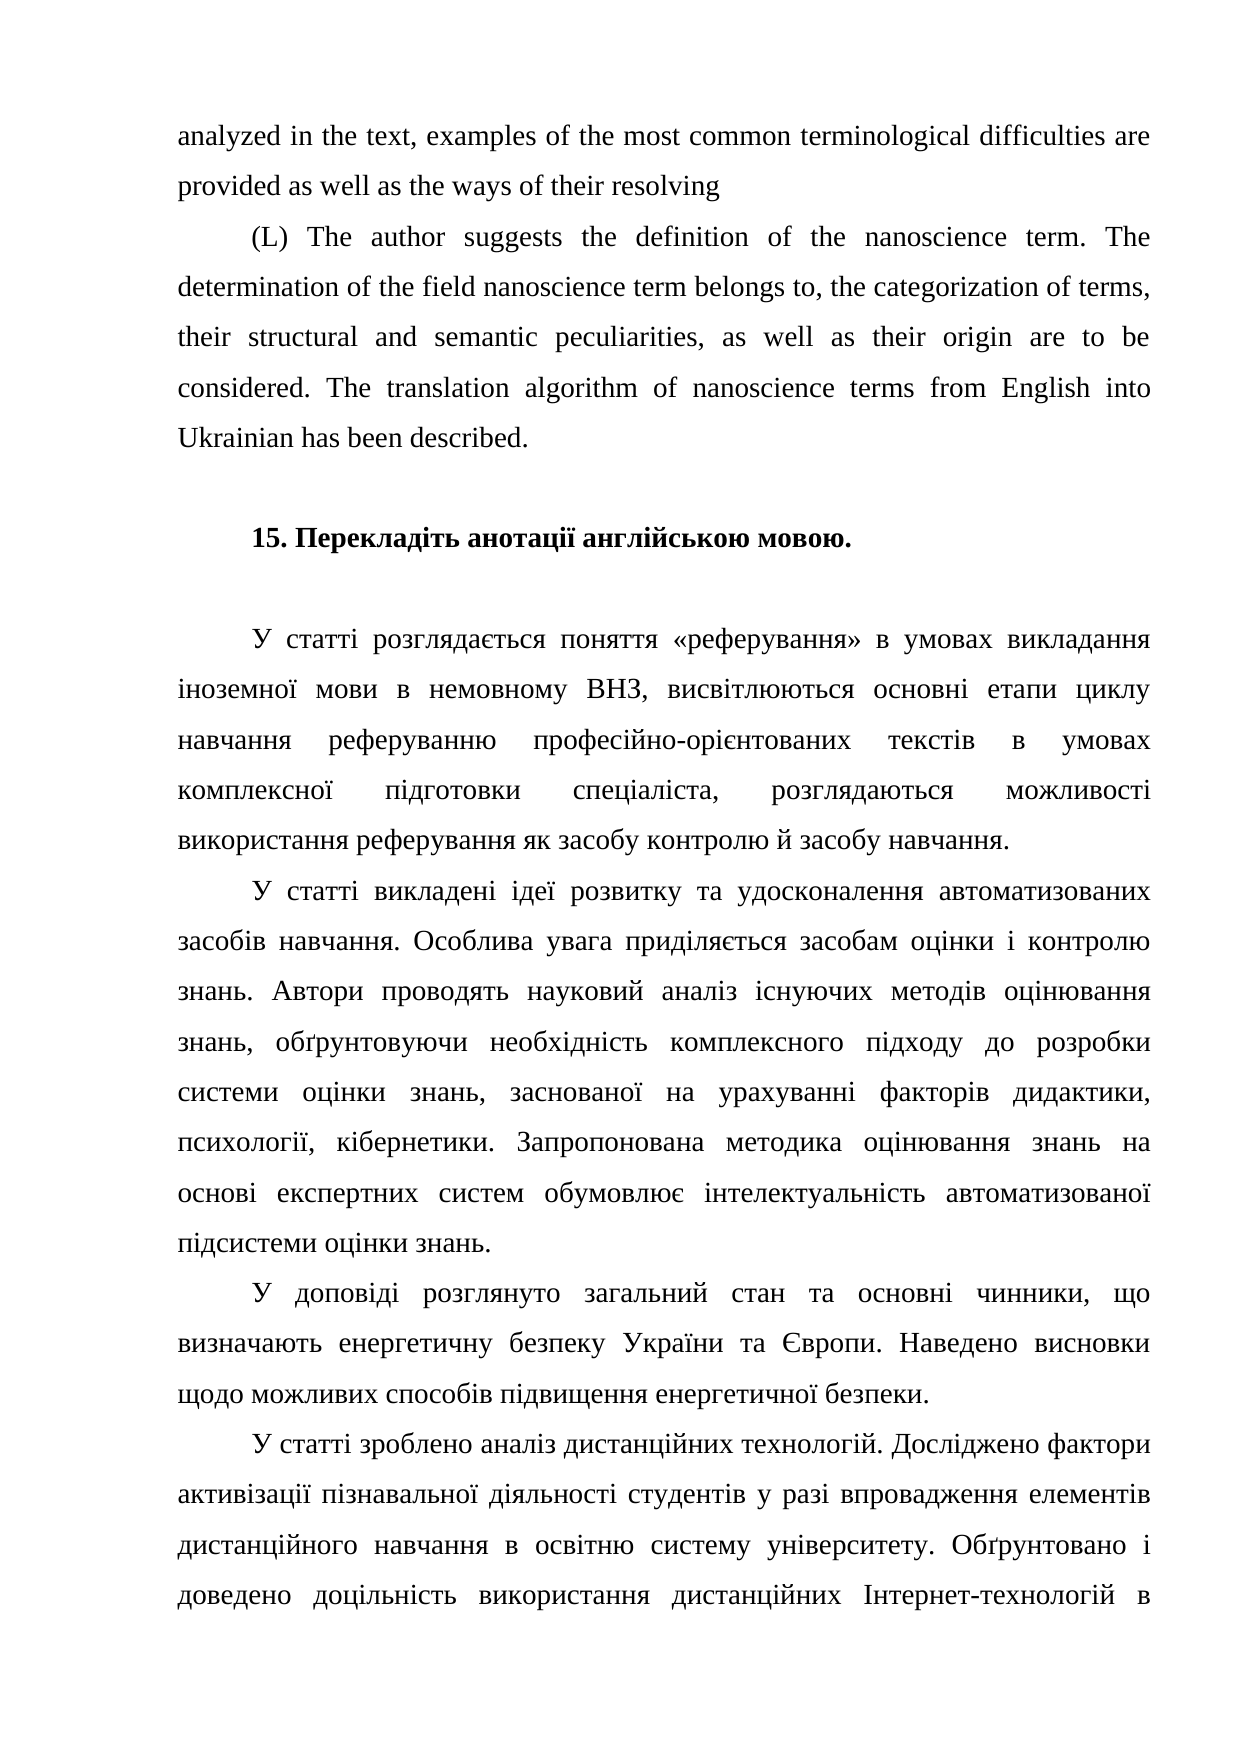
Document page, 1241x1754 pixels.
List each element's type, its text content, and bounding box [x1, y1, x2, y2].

text У доповіді розглянуто загальний стан та основні чинники, що визначають енергетичну безпеку України та Європи. Наведено висновки щодо можливих способів підвищення енергетичної безпеки. [177, 1275, 1152, 1409]
text (L) The author suggests the definition of the nanoscience term. The determination of the field nanoscience term belongs to, the categorization of terms, their structural and semantic peculiarities, as well as their origin are to be considered. The translation algorithm of nanoscience terms from English into Ukrainian has been described. [177, 219, 1152, 453]
text У статті розглядається поняття «реферування» в умовах викладання іноземної мови в немовному ВНЗ, висвітлюються основні етапи циклу навчання реферуванню професійно-орієнтованих текстів в умовах комплексної підготовки спеціаліста, розглядаються можливості використання реферування як засобу контролю й засобу навчання. [177, 621, 1152, 856]
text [177, 1426, 1152, 1611]
text 15. Перекладіть анотації англійською мовою. [177, 521, 1152, 554]
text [177, 118, 1152, 202]
text У статті викладені ідеї розвитку та удосконалення автоматизованих засобів навчання. Особлива увага приділяється засобам оцінки і контролю знань. Автори проводять науковий аналіз існуючих методів оцінювання знань, обґрунтовуючи необхідність комплексного підходу до розробки системи оцінки знань, заснованої на урахуванні факторів дидактики, психології, кібернетики. Запропонована методика оцінювання знань на основі експертних систем обумовлює інтелектуальність автоматизованої підсистеми оцінки знань. [177, 873, 1152, 1258]
